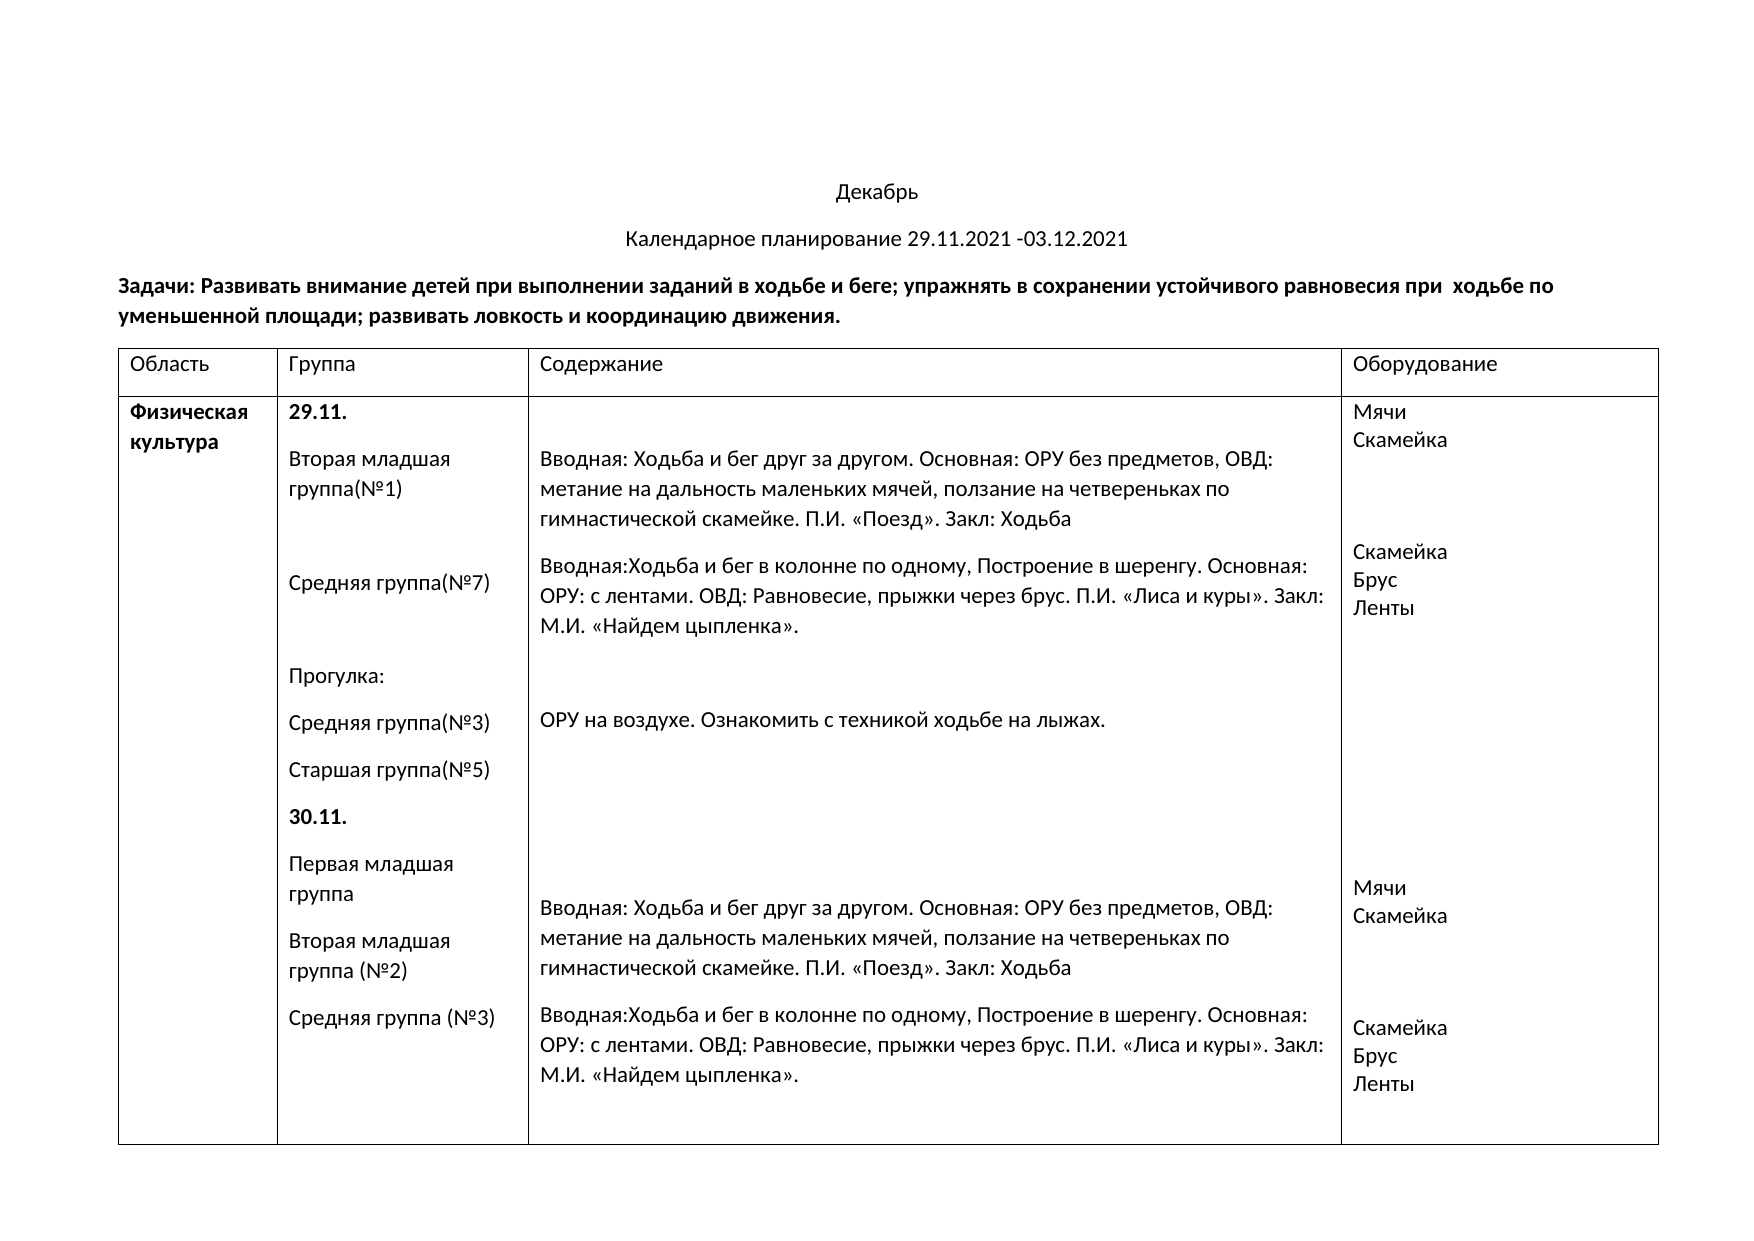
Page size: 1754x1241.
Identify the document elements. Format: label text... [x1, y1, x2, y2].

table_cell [529, 397, 1341, 1144]
table_header Область [119, 349, 277, 396]
table_header Оборудование [1342, 349, 1658, 396]
table_cell Физическая культура [119, 397, 277, 1144]
text Декабрь [118, 177, 1636, 205]
text Задачи: Развивать внимание детей при выполнении заданий в ходьбе и беге; упражнять в сохранении устойчивого равновесия при ходьбе по уменьшенной площади; развивать ловкость и координацию движения. [118, 271, 1636, 329]
table_header Содержание [529, 349, 1341, 396]
text Календарное планирование 29.11.2021 -03.12.2021 [118, 224, 1636, 252]
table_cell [1342, 397, 1658, 1144]
table_header Группа [278, 349, 528, 396]
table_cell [278, 397, 528, 1144]
